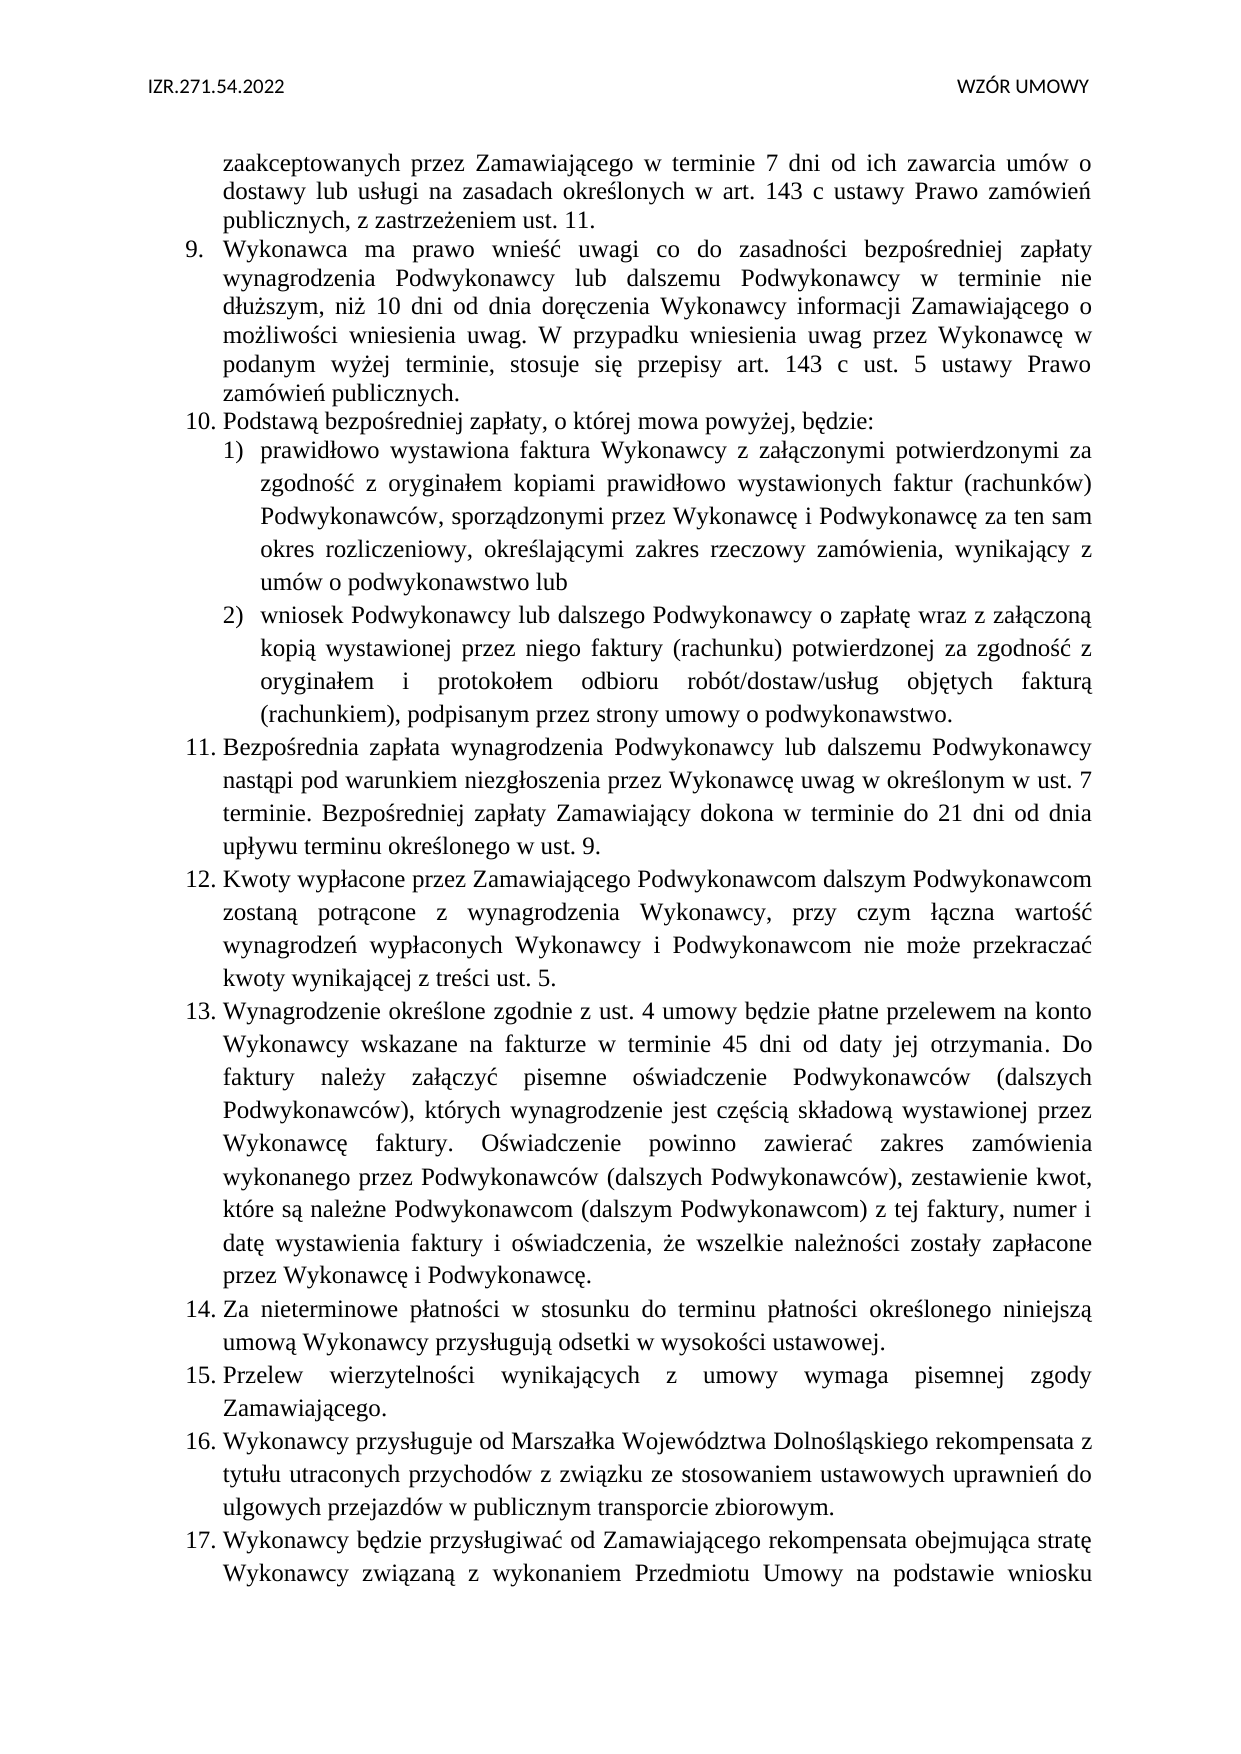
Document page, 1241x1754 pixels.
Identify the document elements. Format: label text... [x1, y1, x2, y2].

list Podstawą bezpośredniej zapłaty, o której mowa powyżej, będzie: [185, 406, 1093, 435]
list Wykonawca ma prawo wnieść uwagi co do zasadności bezpośredniej zapłaty wynagrodzenia Podwykonawcy lub dalszemu Podwykonawcy w terminie nie dłuższym, niż 10 dni od dnia doręczenia Wykonawcy informacji Zamawiającego o możliwości wniesienia uwag. W przypadku wniesienia uwag przez Wykonawcę w podanym wyżej terminie, stosuje się przepisy art. 143 c ust. 5 ustawy Prawo zamówień publicznych. [185, 234, 1093, 406]
list Wynagrodzenie określone zgodnie z ust. 4 umowy będzie płatne przelewem na konto Wykonawcy wskazane na fakturze w terminie 45 dni od daty jej otrzymania. Do faktury należy załączyć pisemne oświadczenie Podwykonawców (dalszych Podwykonawców), których wynagrodzenie jest częścią składową wystawionej przez Wykonawcę faktury. Oświadczenie powinno zawierać zakres zamówienia wykonanego przez Podwykonawców (dalszych Podwykonawców), zestawienie kwot, które są należne Podwykonawcom (dalszym Podwykonawcom) z tej faktury, numer i datę wystawienia faktury i oświadczenia, że wszelkie należności zostały zapłacone przez Wykonawcę i Podwykonawcę. [185, 996, 1093, 1289]
list Wykonawcy przysługuje od Marszałka Województwa Dolnośląskiego rekompensata z tytułu utraconych przychodów z związku ze stosowaniem ustawowych uprawnień do ulgowych przejazdów w publicznym transporcie zbiorowym. [185, 1426, 1093, 1521]
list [185, 148, 1093, 234]
list Kwoty wypłacone przez Zamawiającego Podwykonawcom dalszym Podwykonawcom zostaną potrącone z wynagrodzenia Wykonawcy, przy czym łączna wartość wynagrodzeń wypłaconych Wykonawcy i Podwykonawcom nie może przekraczać kwoty wynikającej z treści ust. 5. [185, 864, 1093, 992]
list Bezpośrednia zapłata wynagrodzenia Podwykonawcy lub dalszemu Podwykonawcy nastąpi pod warunkiem niezgłoszenia przez Wykonawcę uwag w określonym w ust. 7 terminie. Bezpośredniej zapłaty Zamawiający dokona w terminie do 21 dni od dnia upływu terminu określonego w ust. 9. [185, 732, 1093, 860]
list Za nieterminowe płatności w stosunku do terminu płatności określonego niniejszą umową Wykonawcy przysługują odsetki w wysokości ustawowej. [185, 1294, 1093, 1355]
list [185, 1525, 1093, 1587]
list wniosek Podwykonawcy lub dalszego Podwykonawcy o zapłatę wraz z załączoną kopią wystawionej przez niego faktury (rachunku) potwierdzonej za zgodność z oryginałem i protokołem odbioru robót/dostaw/usług objętych fakturą (rachunkiem), podpisanym przez strony umowy o podwykonawstwo. [223, 600, 1093, 728]
list Przelew wierzytelności wynikających z umowy wymaga pisemnej zgody Zamawiającego. [185, 1360, 1093, 1421]
list prawidłowo wystawiona faktura Wykonawcy z załączonymi potwierdzonymi za zgodność z oryginałem kopiami prawidłowo wystawionych faktur (rachunków) Podwykonawców, sporządzonymi przez Wykonawcę i Podwykonawcę za ten sam okres rozliczeniowy, określającymi zakres rzeczowy zamówienia, wynikający z umów o podwykonawstwo lub [223, 435, 1093, 596]
